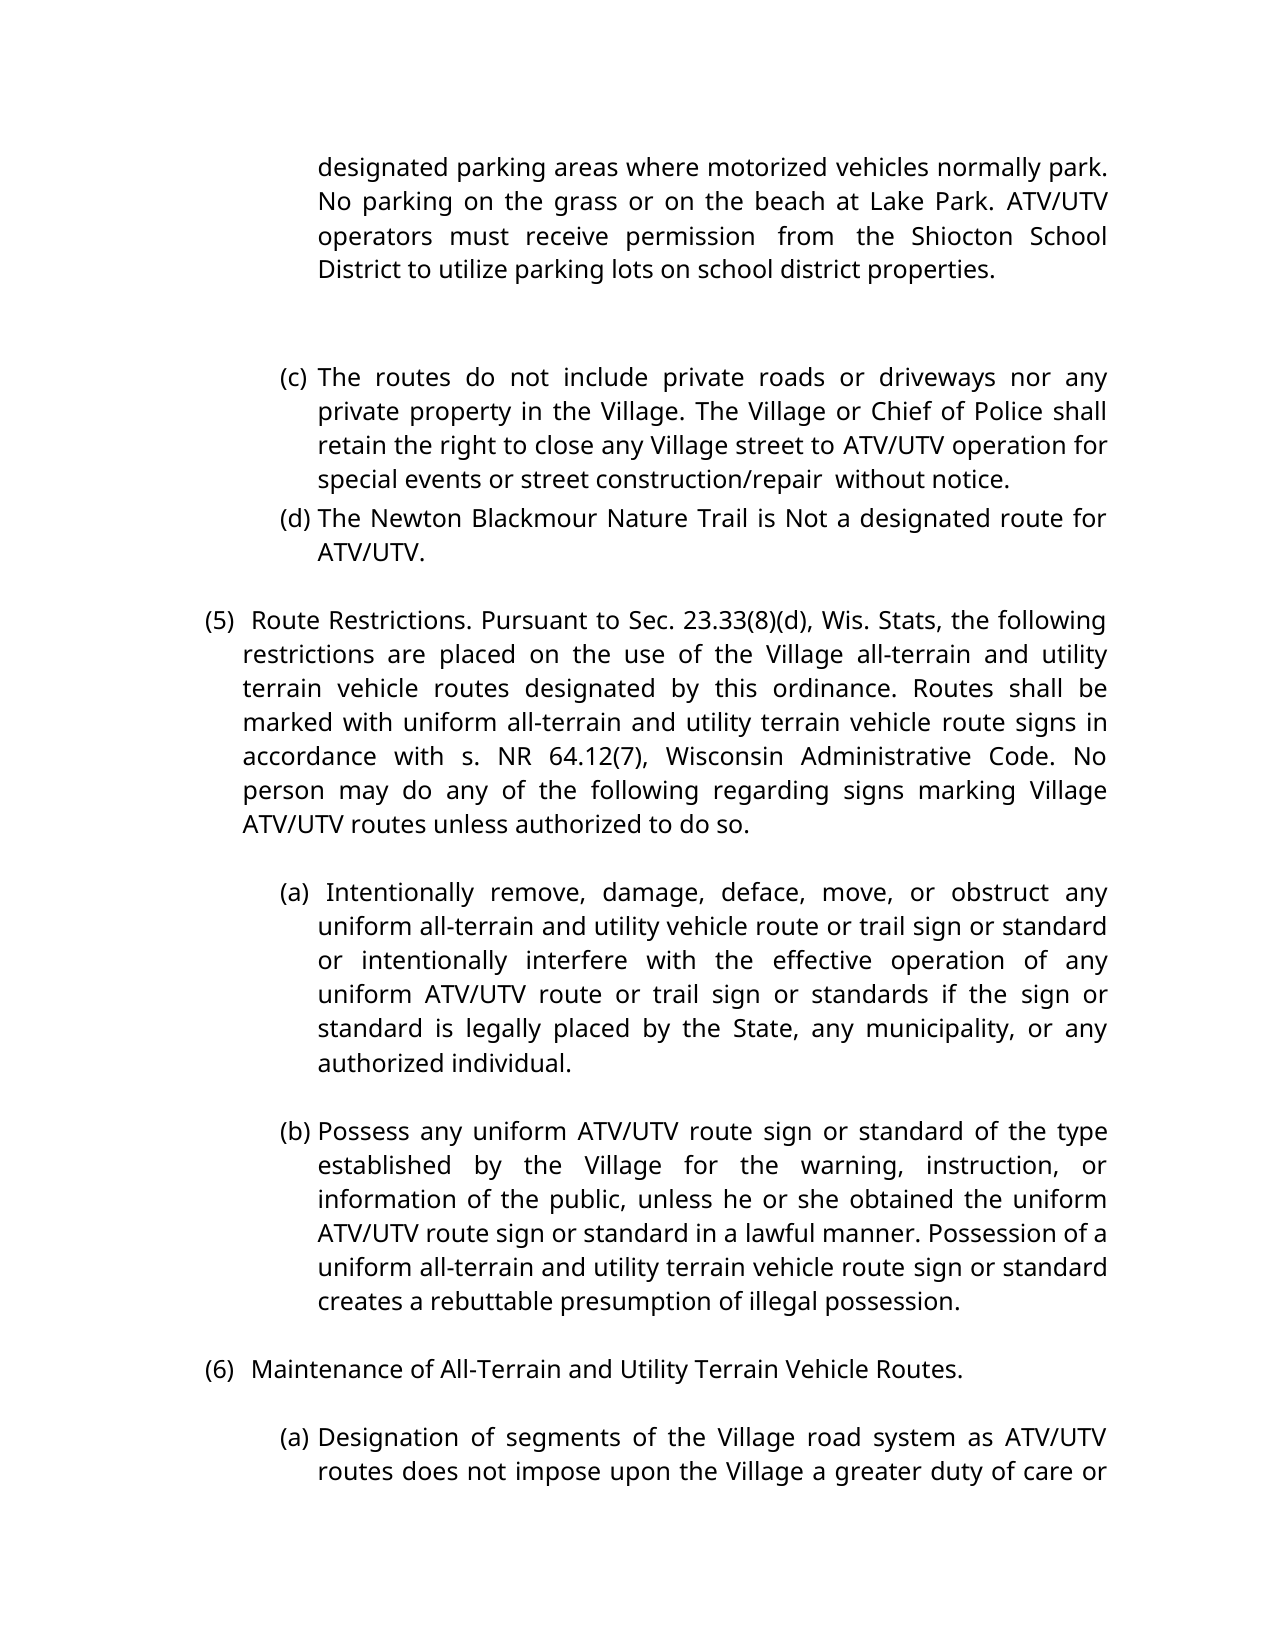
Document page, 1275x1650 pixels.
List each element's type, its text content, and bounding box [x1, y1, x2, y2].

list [280, 1420, 1108, 1488]
list Maintenance of All‐Terrain and Utility Terrain Vehicle Routes. [205, 1352, 1125, 1386]
list Route Restrictions. Pursuant to Sec. 23.33(8)(d), Wis. Stats, the following restrictions are placed on the use of the Village all‐terrain and utility terrain vehicle routes designated by this ordinance. Routes shall be marked with uniform all‐terrain and utility terrain vehicle route signs in accordance with s. NR 64.12(7), Wisconsin Administrative Code. No person may do any of the following regarding signs marking Village ATV/UTV routes unless authorized to do so. [205, 602, 1108, 841]
list The Newton Blackmour Nature Trail is Not a designated route for ATV/UTV. [280, 500, 1108, 568]
list Possess any uniform ATV/UTV route sign or standard of the type established by the Village for the warning, instruction, or information of the public, unless he or she obtained the uniform ATV/UTV route sign or standard in a lawful manner. Possession of a uniform all‐terrain and utility terrain vehicle route sign or standard creates a rebuttable presumption of illegal possession. [280, 1113, 1108, 1318]
list Intentionally remove, damage, deface, move, or obstruct any uniform all‐terrain and utility vehicle route or trail sign or standard or intentionally interfere with the effective operation of any uniform ATV/UTV route or trail sign or standards if the sign or standard is legally placed by the State, any municipality, or any authorized individual. [280, 875, 1108, 1079]
list The routes do not include private roads or driveways nor any private property in the Village. The Village or Chief of Police shall retain the right to close any Village street to ATV/UTV operation for special events or street construction/repair without notice. [280, 359, 1108, 495]
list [280, 150, 1108, 286]
